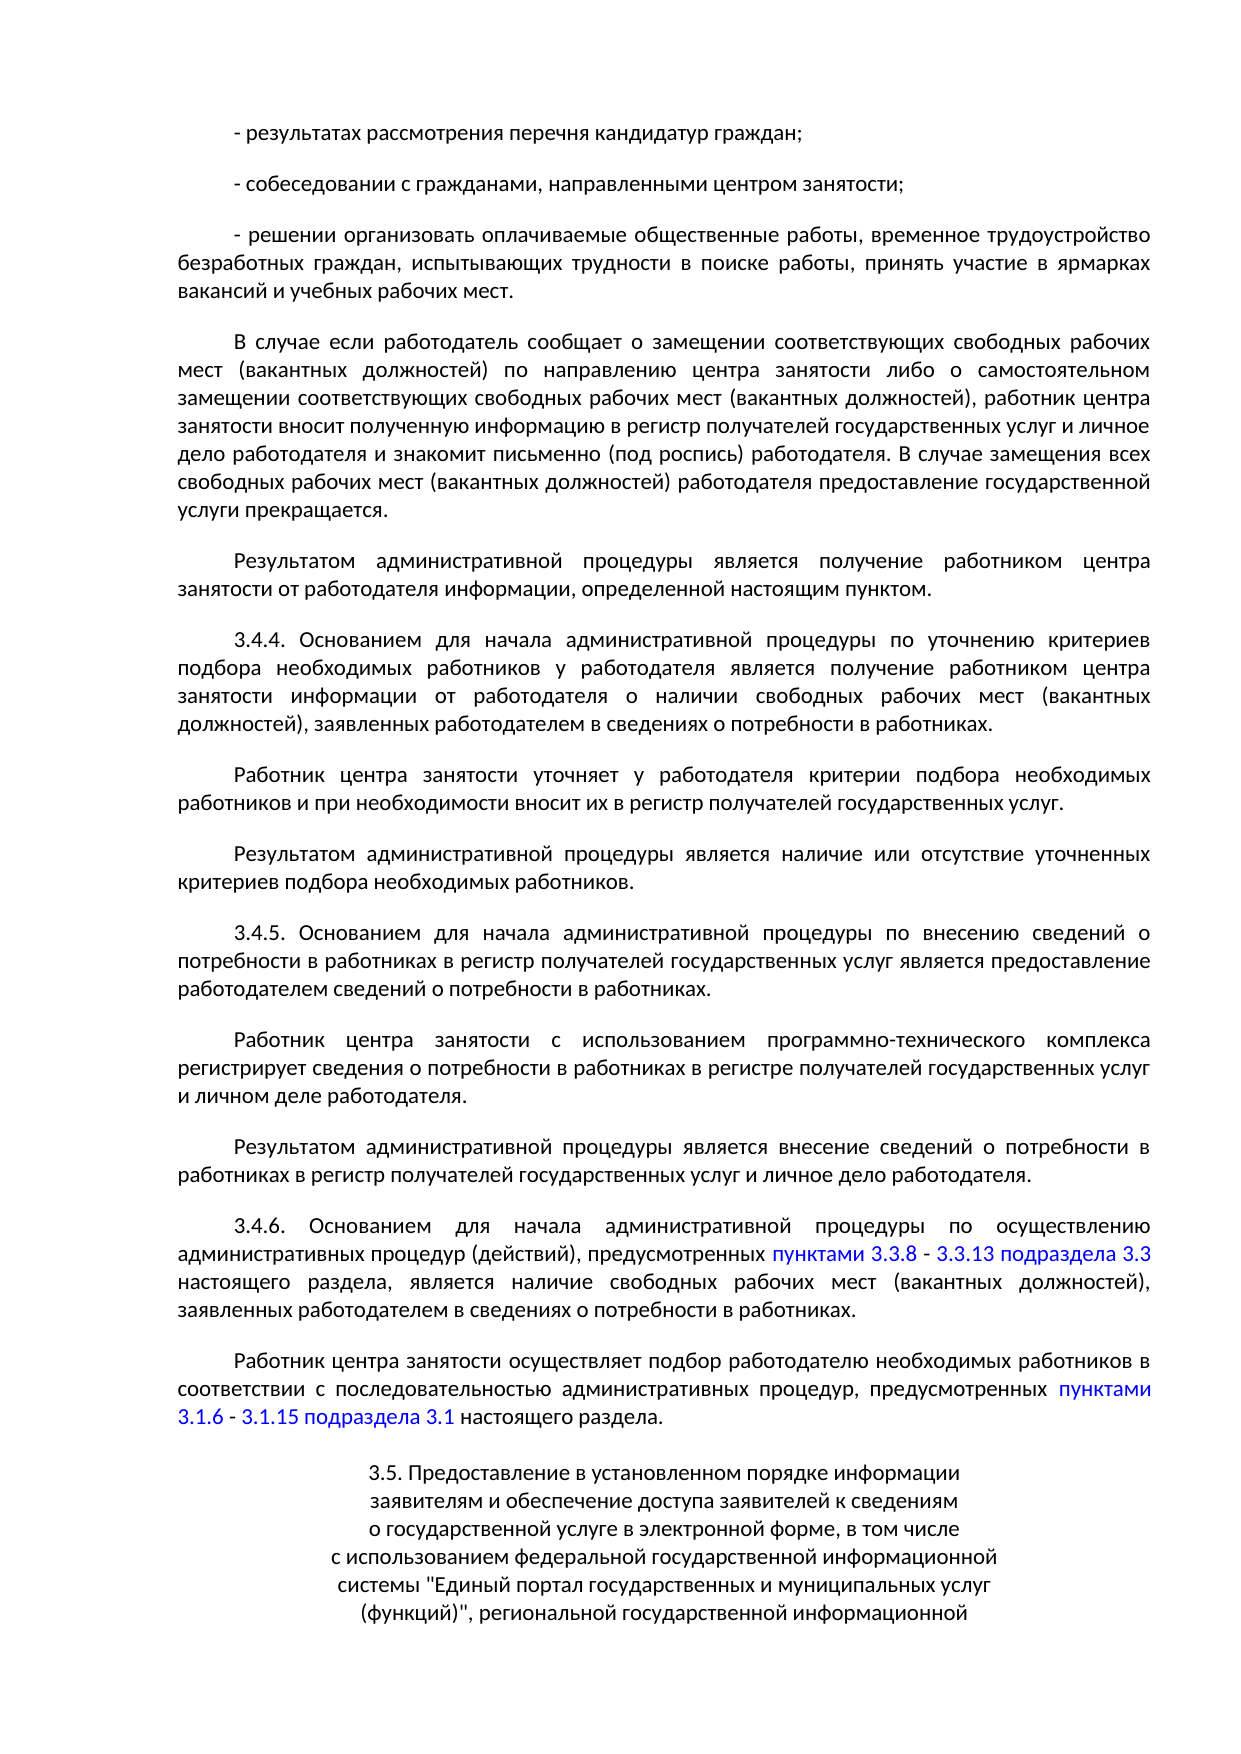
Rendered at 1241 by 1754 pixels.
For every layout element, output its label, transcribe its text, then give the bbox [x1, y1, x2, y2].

text Результатом административной процедуры является внесение сведений о потребности в работниках в регистр получателей государственных услуг и личное дело работодателя. [177, 1132, 1152, 1188]
text Работник центра занятости уточняет у работодателя критерии подбора необходимых работников и при необходимости вносит их в регистр получателей государственных услуг. [177, 760, 1152, 816]
text о государственной услуге в электронной форме, в том числе [177, 1514, 1152, 1542]
text системы "Единый портал государственных и муниципальных услуг [177, 1570, 1152, 1598]
text 3.4.5. Основанием для начала административной процедуры по внесению сведений о потребности в работниках в регистр получателей государственных услуг является предоставление работодателем сведений о потребности в работниках. [177, 918, 1152, 1002]
text - результатах рассмотрения перечня кандидатур граждан; [177, 118, 1152, 146]
text Работник центра занятости с использованием программно-технического комплекса регистрирует сведения о потребности в работниках в регистре получателей государственных услуг и личном деле работодателя. [177, 1025, 1152, 1109]
text с использованием федеральной государственной информационной [177, 1542, 1152, 1570]
text Результатом административной процедуры является получение работником центра занятости от работодателя информации, определенной настоящим пунктом. [177, 546, 1152, 602]
text 3.5. Предоставление в установленном порядке информации [177, 1458, 1152, 1486]
text (функций)", региональной государственной информационной [177, 1598, 1152, 1626]
text Результатом административной процедуры является наличие или отсутствие уточненных критериев подбора необходимых работников. [177, 839, 1152, 895]
text 3.4.6. Основанием для начала административной процедуры по осуществлению административных процедур (действий), предусмотренных пунктами 3.3.8 - 3.3.13 подраздела 3.3 настоящего раздела, является наличие свободных рабочих мест (вакантных должностей), заявленных работодателем в сведениях о потребности в работниках. [177, 1211, 1152, 1323]
text Работник центра занятости осуществляет подбор работодателю необходимых работников в соответствии с последовательностью административных процедур, предусмотренных пунктами 3.1.6 - 3.1.15 подраздела 3.1 настоящего раздела. [177, 1346, 1152, 1430]
text заявителям и обеспечение доступа заявителей к сведениям [177, 1486, 1152, 1514]
text В случае если работодатель сообщает о замещении соответствующих свободных рабочих мест (вакантных должностей) по направлению центра занятости либо о самостоятельном замещении соответствующих свободных рабочих мест (вакантных должностей), работник центра занятости вносит полученную информацию в регистр получателей государственных услуг и личное дело работодателя и знакомит письменно (под роспись) работодателя. В случае замещения всех свободных рабочих мест (вакантных должностей) работодателя предоставление государственной услуги прекращается. [177, 327, 1152, 523]
text - решении организовать оплачиваемые общественные работы, временное трудоустройство безработных граждан, испытывающих трудности в поиске работы, принять участие в ярмарках вакансий и учебных рабочих мест. [177, 220, 1152, 304]
text - собеседовании с гражданами, направленными центром занятости; [177, 169, 1152, 197]
text 3.4.4. Основанием для начала административной процедуры по уточнению критериев подбора необходимых работников у работодателя является получение работником центра занятости информации от работодателя о наличии свободных рабочих мест (вакантных должностей), заявленных работодателем в сведениях о потребности в работниках. [177, 625, 1152, 737]
